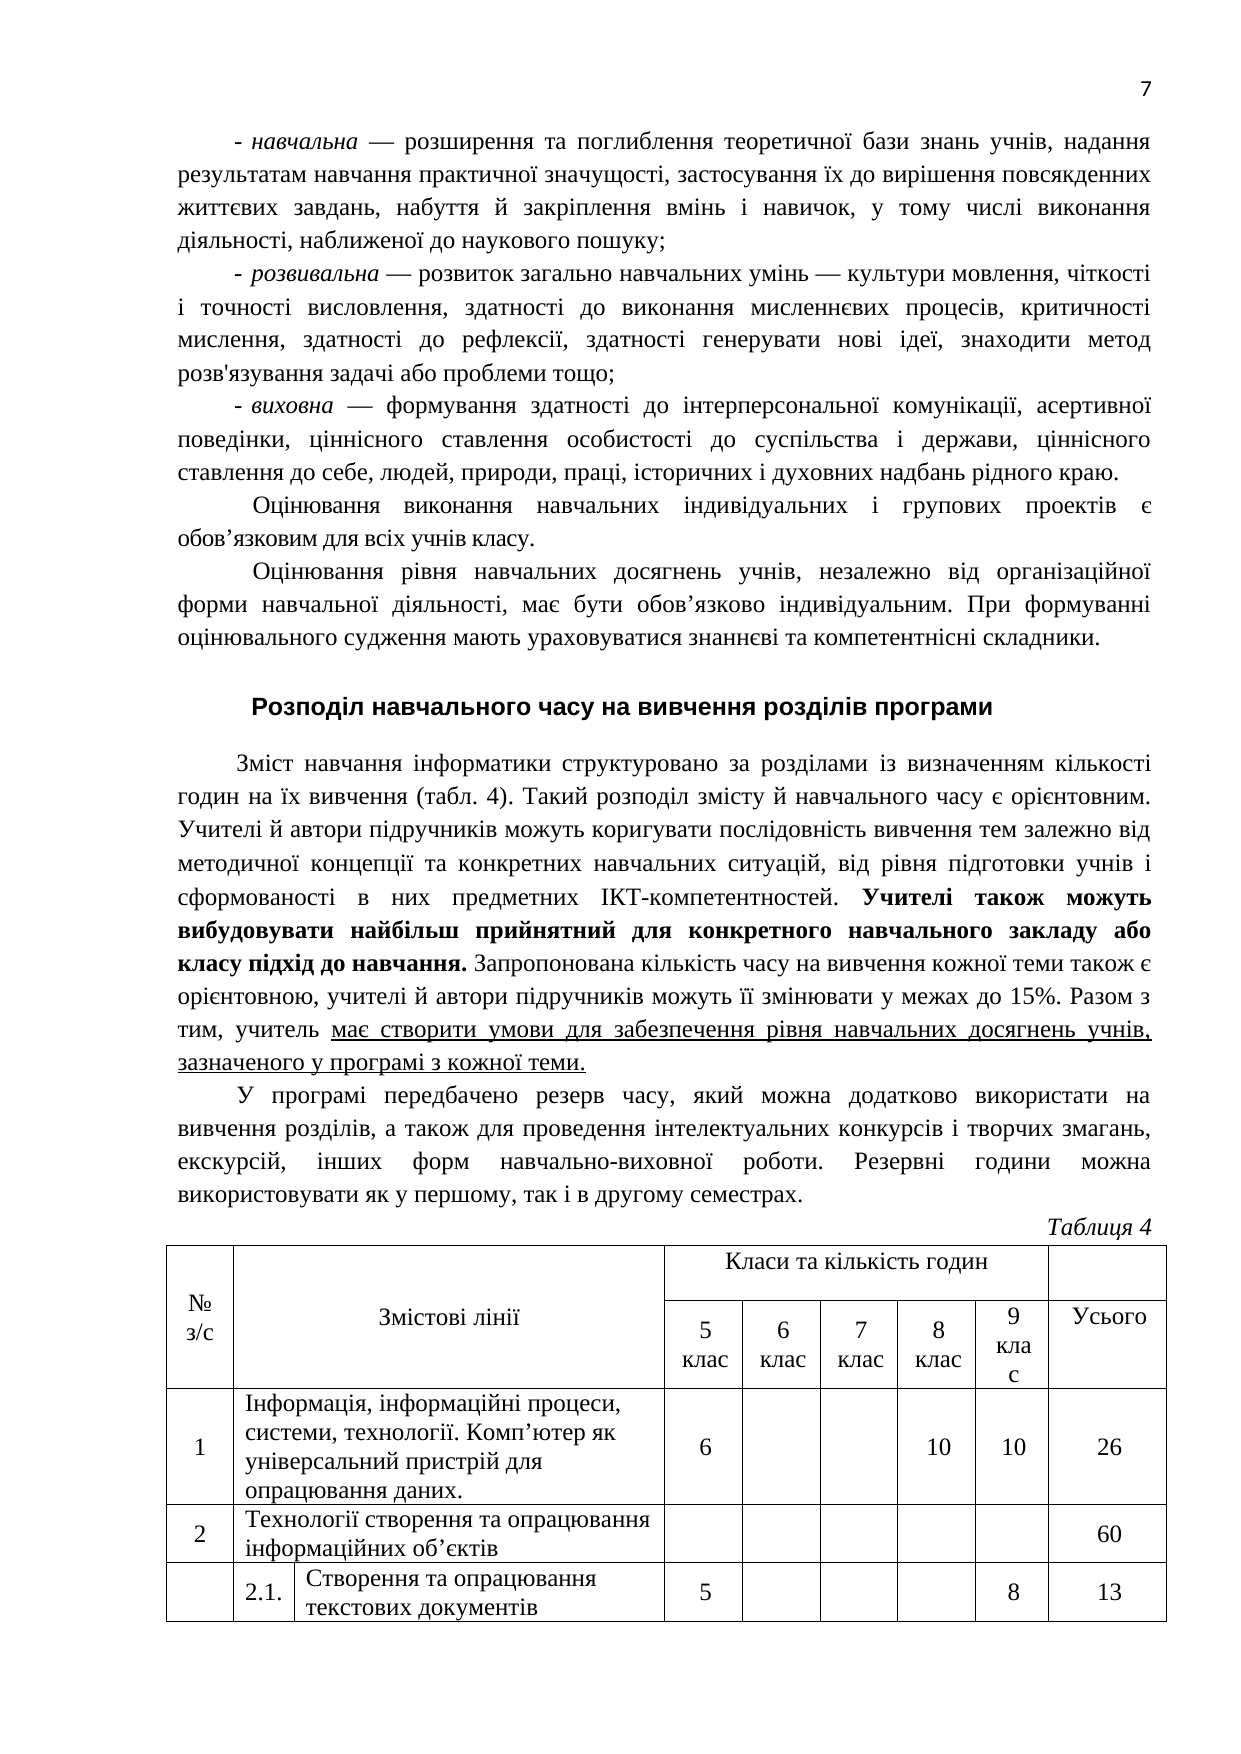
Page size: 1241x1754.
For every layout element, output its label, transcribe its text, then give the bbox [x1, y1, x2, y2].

table_cell [743, 1389, 820, 1503]
text Зміст навчання інформатики структуровано за розділами із визначенням кількості годин на їх вивчення (табл. 4). Такий розподіл змісту й навчального часу є орієнтовним. Учителі й автори підручників можуть коригувати послідовність вивчення тем залежно від методичної концепції та конкретних навчальних ситуацій, від рівня підготовки учнів і сформованості в них предметних ІКТ-компетентностей. Учителі також можуть вибудовувати найбільш прийнятний для конкретного навчального закладу або класу підхід до навчання. Запропонована кількість часу на вивчення кожної теми також є орієнтовною, учителі й автори підручників можуть її змінювати у межах до 15%. Разом з тим, учитель має створити умови для забезпечення рівня навчальних досягнень учнів, зазначеного у програмі з кожної теми. [177, 748, 1152, 1076]
table_cell 6 клас [743, 1301, 820, 1387]
text Таблиця 4 [177, 1212, 1152, 1241]
table_cell 9 клас [976, 1301, 1048, 1387]
list навчальна — розширення та поглиблення теоретичної бази знань учнів, надання результатам навчання практичної значущості, застосування їх до вирішення повсякденних життєвих завдань, набуття й закріплення вмінь і навичок, у тому числі виконання діяльності, наближеної до наукового пошуку; [177, 126, 1152, 254]
table_header Класи та кількість годин [665, 1246, 1048, 1300]
table_cell 1 [167, 1389, 233, 1503]
text У програмі передбачено резерв часу, який можна додатково використати на вивчення розділів, а також для проведення інтелектуальних конкурсів і творчих змагань, екскурсій, інших форм навчально-виховної роботи. Резервні години можна використовувати як у першому, так і в другому семестрах. [177, 1080, 1152, 1208]
table_cell 10 [976, 1389, 1048, 1503]
table_cell 2 [167, 1505, 233, 1562]
table_cell [821, 1389, 897, 1503]
table_header № з/с [167, 1246, 233, 1387]
list виховна — формування здатності до інтерперсональної комунікації, асертивної поведінки, ціннісного ставлення особистості до суспільства і держави, ціннісного ставлення до себе, людей, природи, праці, історичних і духовних надбань рідного краю. [177, 391, 1152, 485]
text Оцінювання рівня навчальних досягнень учнів, незалежно від організаційної форми навчальної діяльності, має бути обов’язково індивідуальним. При формуванні оцінювального судження мають ураховуватися знаннєві та компетентнісні складники. [177, 556, 1152, 651]
table_cell [743, 1505, 820, 1562]
table_cell [898, 1505, 975, 1562]
table_cell [898, 1563, 975, 1621]
table_cell 10 [898, 1389, 975, 1503]
table_cell 8 [976, 1563, 1048, 1621]
table_cell 13 [1049, 1563, 1166, 1621]
list розвивальна — розвиток загально навчальних умінь — культури мовлення, чіткості і точності висловлення, здатності до виконання мисленнєвих процесів, критичності мислення, здатності до рефлексії, здатності генерувати нові ідеї, знаходити метод розв'язування задачі або проблеми тощо; [177, 258, 1152, 386]
table_cell Технології створення та опрацювання інформаційних об’єктів [234, 1505, 664, 1562]
table_cell [743, 1563, 820, 1621]
table_cell Створення та опрацювання текстових документів [295, 1563, 664, 1621]
table_cell [821, 1563, 897, 1621]
table_header [1049, 1246, 1166, 1300]
text Оцінювання виконання навчальних індивідуальних і групових проектів є обов’язковим для всіх учнів класу. [177, 490, 1152, 551]
table_cell [821, 1505, 897, 1562]
table_cell 6 [665, 1389, 742, 1503]
table_cell [976, 1505, 1048, 1562]
table_cell 8 клас [898, 1301, 975, 1387]
table_cell [167, 1563, 233, 1621]
table_cell 60 [1049, 1505, 1166, 1562]
table_header Змістові лінії [234, 1246, 664, 1387]
table_cell 7 клас [821, 1301, 897, 1387]
subtitle Розподіл навчального часу на вивчення розділів програми [251, 692, 1152, 721]
table_cell 5 клас [665, 1301, 742, 1387]
table_cell Інформація, інформаційні процеси, системи, технології. Комп’ютер як універсальний пристрій для опрацювання даних. [234, 1389, 664, 1503]
table_cell Усього [1049, 1301, 1166, 1387]
table_cell 2.1. [234, 1563, 294, 1621]
table_cell [665, 1505, 742, 1562]
table_cell 5 [665, 1563, 742, 1621]
table_cell 26 [1049, 1389, 1166, 1503]
